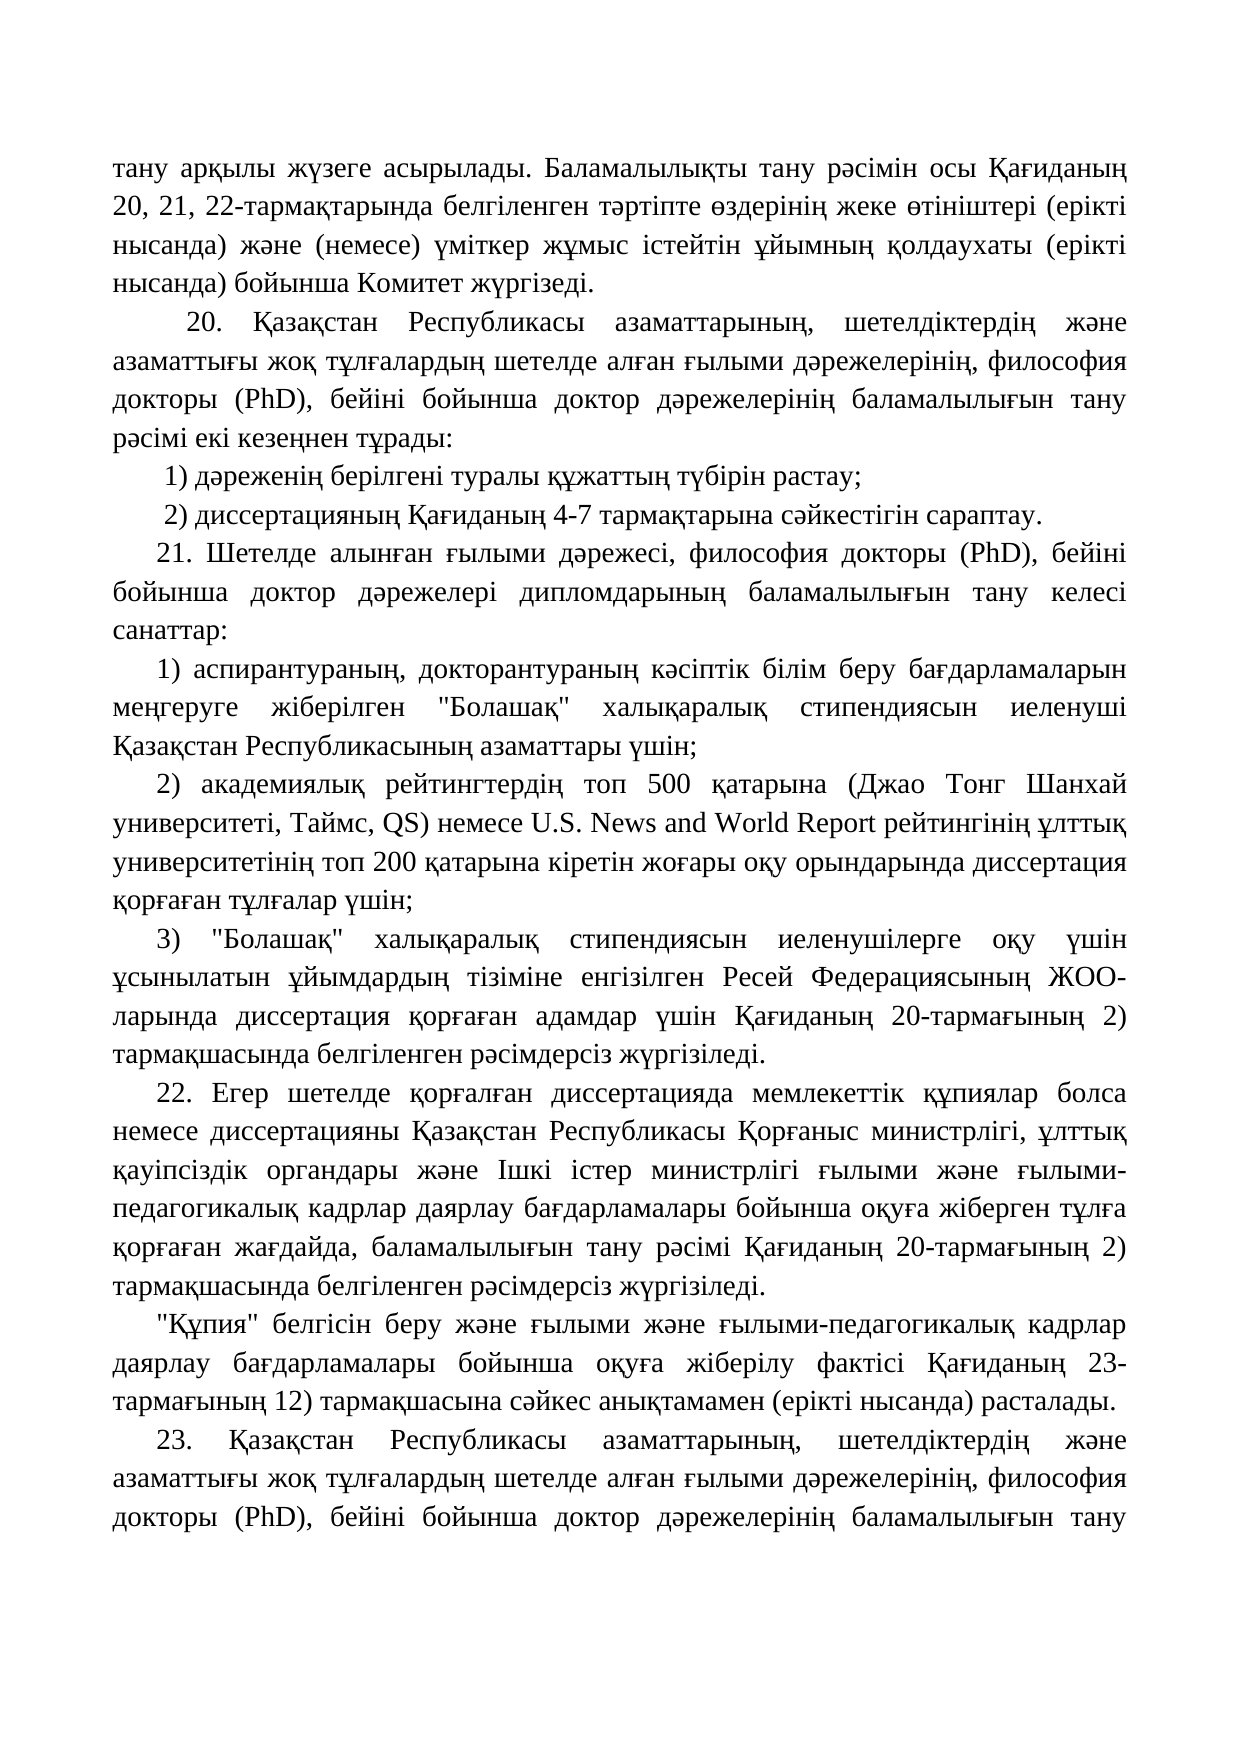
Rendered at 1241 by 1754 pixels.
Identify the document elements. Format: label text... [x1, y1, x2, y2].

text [112, 150, 1128, 299]
text 1) дәреженің берілгені туралы құжаттың түбірін растау; [112, 458, 1128, 492]
text 21. Шетелде алынған ғылыми дәрежесі, философия докторы (PhD), бейіні бойынша доктор дәрежелері дипломдарының баламалылығын тану келесі санаттар: [112, 535, 1128, 646]
text 22. Егер шетелде қорғалған диссертацияда мемлекеттік құпиялар болса немесе диссертацияны Қазақстан Республикасы Қорғаныс министрлігі, ұлттық қауіпсіздік органдары және Ішкі істер министрлігі ғылыми және ғылыми-педагогикалық кадрлар даярлау бағдарламалары бойынша оқуға жіберген тұлға қорғаған жағдайда, баламалылығын тану рәсімі Қағиданың 20-тармағының 2) тармақшасында белгіленген рәсімдерсіз жүргізіледі. [112, 1075, 1128, 1301]
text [112, 1422, 1128, 1532]
text "Құпия" белгісін беру және ғылыми және ғылыми-педагогикалық кадрлар даярлау бағдарламалары бойынша оқуға жіберілу фактісі Қағиданың 23-тармағының 12) тармақшасына сәйкес анықтамамен (ерікті нысанда) расталады. [112, 1306, 1128, 1417]
text 20. Қазақстан Республикасы азаматтарының, шетелдіктердің және азаматтығы жоқ тұлғалардың шетелде алған ғылыми дәрежелерінің, философия докторы (PhD), бейіні бойынша доктор дәрежелерінің баламалылығын тану рәсімі екі кезеңнен тұрады: [112, 304, 1128, 453]
text 3) "Болашақ" халықаралық стипендиясын иеленушілерге оқу үшін ұсынылатын ұйымдардың тізіміне енгізілген Ресей Федерациясының ЖОО-ларында диссертация қорғаған адамдар үшін Қағиданың 20-тармағының 2) тармақшасында белгіленген рәсімдерсіз жүргізіледі. [112, 921, 1128, 1070]
text 2) диссертацияның Қағиданың 4-7 тармақтарына сәйкестігін сараптау. [112, 497, 1128, 530]
text 2) академиялық рейтингтердің топ 500 қатарына (Джао Тонг Шанхай университеті, Таймс, QS) немесе U.S. News and World Report рейтингінің ұлттық университетінің топ 200 қатарына кіретін жоғары оқу орындарында диссертация қорғаған тұлғалар үшін; [112, 767, 1128, 916]
text 1) аспирантураның, докторантураның кәсіптік білім беру бағдарламаларын меңгеруге жіберілген "Болашақ" халықаралық стипендиясын иеленуші Қазақстан Республикасының азаматтары үшін; [112, 651, 1128, 762]
